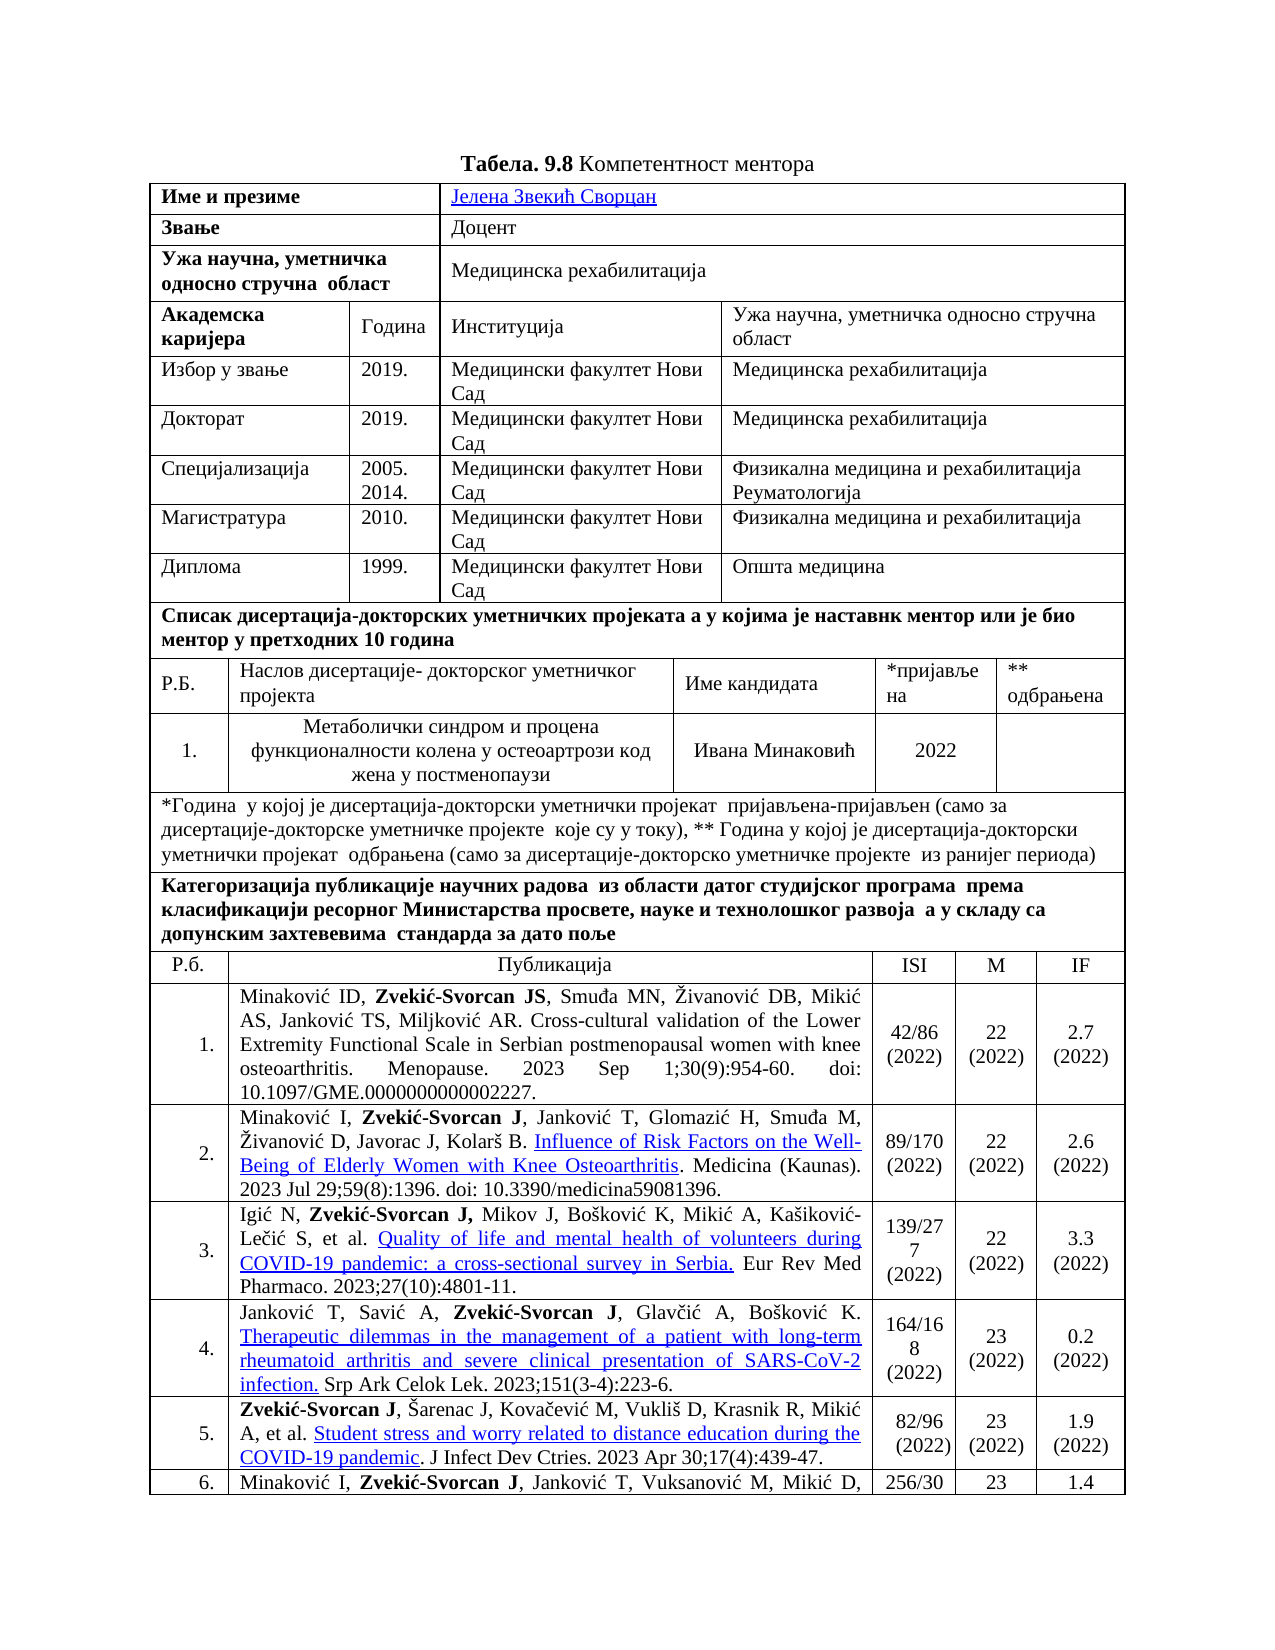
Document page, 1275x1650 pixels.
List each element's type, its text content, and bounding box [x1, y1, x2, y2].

table_cell Медицинска рехабилитација [722, 357, 1124, 405]
table_cell [151, 1300, 228, 1396]
table_cell [873, 1397, 955, 1469]
table_cell Доцент [441, 215, 1124, 245]
table_cell Општа медицина [722, 554, 1124, 602]
table_cell [151, 1397, 228, 1469]
table_cell Медицински факултет Нови Сад [441, 406, 721, 454]
table_cell [151, 984, 228, 1104]
table_cell Zvekić-Svorcan J, Šarenac J, Kovačević M, Vukliš D, Krasnik R, Mikić A, et al. Student stress and worry related to distance education during the COVID-19 pandemic. J Infect Dev Ctries. 2023 Apr 30;17(4):439-47. [229, 1397, 872, 1469]
table_cell 22 (2022) [956, 984, 1036, 1104]
table_cell Институција [441, 302, 721, 356]
table_cell 2019. [350, 406, 439, 454]
table_cell Медицинска рехабилитација [722, 406, 1124, 454]
table_cell Медицински факултет Нови Сад [441, 357, 721, 405]
text Табела. 9.8 Компетентност ментора [150, 150, 1125, 176]
table_cell 256/300 (2022) [873, 1470, 955, 1494]
table_cell 23 (2022) [956, 1397, 1036, 1469]
table_cell Медицински факултет Нови Сад [441, 505, 721, 553]
table_cell Ужа научна, уметничка односно стручна област [722, 302, 1124, 356]
table_cell Публикација [229, 952, 872, 983]
table_cell [151, 1105, 228, 1201]
table_header Јелена Звекић Сворцан [441, 184, 1124, 214]
table_header Име и презиме [151, 184, 439, 214]
table_cell 2019. [350, 357, 439, 405]
table_cell Igić N, Zvekić-Svorcan J, Mikov J, Bošković K, Mikić A, Kašiković-Lečić S, et al. Quality of life and mental health of volunteers during COVID-19 pandemic: a cross-sectional survey in Serbia. Eur Rev Med Pharmaco. 2023;27(10):4801-11. [229, 1202, 872, 1298]
table_cell Медицинска рехабилитација [441, 246, 1124, 301]
table_cell *пријављена [876, 659, 996, 713]
table_cell 3.3 (2022) [1037, 1202, 1124, 1298]
table_cell ISI [873, 952, 955, 983]
table_cell 23 (2022) [956, 1300, 1036, 1396]
table_cell Докторат [151, 406, 349, 454]
table_cell Списак дисертација-докторских уметничких пројеката а у којима је наставнк ментор или је био ментор у претходних 10 година [151, 603, 1124, 657]
table_cell 89/170 (2022) [873, 1105, 955, 1201]
table_cell *Година у којој је дисертација-докторски уметнички пројекат пријављена-пријављен (само за дисертације-докторске уметничке пројекте које су у току), ** Година у којој је дисертација-докторски уметнички пројекат одбрањена (само за дисертације-докторско уметничке пројекте из ранијег периода) [151, 793, 1124, 872]
table_cell ** одбрањена [997, 659, 1124, 713]
table_cell Наслов дисертације- докторског уметничког пројекта [229, 659, 673, 713]
table_cell Minaković ID, Zvekić-Svorcan JS, Smuđa MN, Živanović DB, Mikić AS, Janković TS, Miljković AR. Cross-cultural validation of the Lower Extremity Functional Scale in Serbian postmenopausal women with knee osteoarthritis. Menopause. 2023 Sep 1;30(9):954-60. doi: 10.1097/GME.0000000000002227. [229, 984, 872, 1104]
table_cell Метаболички синдром и процена функционалности колена у остеоартрози код жена у постменопаузи [229, 714, 673, 792]
table_cell 42/86 (2022) [873, 984, 955, 1104]
table_cell Медицински факултет Нови Сад [441, 456, 721, 504]
table_cell Магистратура [151, 505, 349, 553]
table_cell Диплома [151, 554, 349, 602]
table_cell Р.Б. [151, 659, 228, 713]
table_cell Година [350, 302, 439, 356]
table_cell 2010. [350, 505, 439, 553]
table_cell 22 (2022) [956, 1202, 1036, 1298]
table_cell Звање [151, 215, 439, 245]
table_cell Избор у звање [151, 357, 349, 405]
table_cell [151, 1470, 228, 1494]
table_cell M [956, 952, 1036, 983]
table_cell Медицински факултет Нови Сад [441, 554, 721, 602]
table_cell Minaković I, Zvekić-Svorcan J, Janković T, Glomazić H, Smuđa M, Živanović D, Javorac J, Kolarš B. Influence of Risk Factors on the Well-Being of Elderly Women with Knee Osteoarthritis. Medicina (Kaunas). 2023 Jul 29;59(8):1396. doi: 10.3390/medicina59081396. [229, 1105, 872, 1201]
table_cell Специјализација [151, 456, 349, 504]
table_cell [151, 1202, 228, 1298]
table_cell 2.6 (2022) [1037, 1105, 1124, 1201]
table_cell 1999. [350, 554, 439, 602]
table_cell 22 (2022) [956, 1105, 1036, 1201]
table_cell 0.2 (2022) [1037, 1300, 1124, 1396]
table_cell Име кандидата [674, 659, 875, 713]
table_cell 2022 [876, 714, 996, 792]
table_cell Академска каријера [151, 302, 349, 356]
table_cell Категоризација публикације научних радова из области датог студијског програма према класификацији ресорног Министарства просвете, науке и технолошког развоја а у складу са допунским захтевевима стандарда за дато поље [151, 873, 1124, 951]
table_cell 1. [151, 714, 228, 792]
table_cell Janković T, Savić A, Zvekić-Svorcan J, Glavčić A, Bošković K. Therapeutic dilemmas in the management of a patient with long-term rheumatoid arthritis and severe clinical presentation of SARS-CoV-2 infection. Srp Ark Celok Lek. 2023;151(3-4):223-6. [229, 1300, 872, 1396]
table_cell 1.4 (2022) [1037, 1470, 1124, 1494]
table_cell [997, 714, 1124, 792]
table_cell Р.б. [151, 952, 228, 983]
table_cell Ужа научна, уметничка односно стручна област [151, 246, 439, 301]
table_cell 1.9 (2022) [1037, 1397, 1124, 1469]
table_cell Физикална медицина и рехабилитација [722, 505, 1124, 553]
table_cell 23 (2022) [956, 1470, 1036, 1494]
table_cell Ивана Минаковић [674, 714, 875, 792]
table_cell IF [1037, 952, 1124, 983]
table_cell 139/277 (2022) [873, 1202, 955, 1298]
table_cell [229, 1470, 872, 1494]
table_cell 2.7 (2022) [1037, 984, 1124, 1104]
table_cell Физикална медицина и рехабилитација Реуматологија [722, 456, 1124, 504]
table_cell 2005. 2014. [350, 456, 439, 504]
table_cell 164/168 (2022) [873, 1300, 955, 1396]
